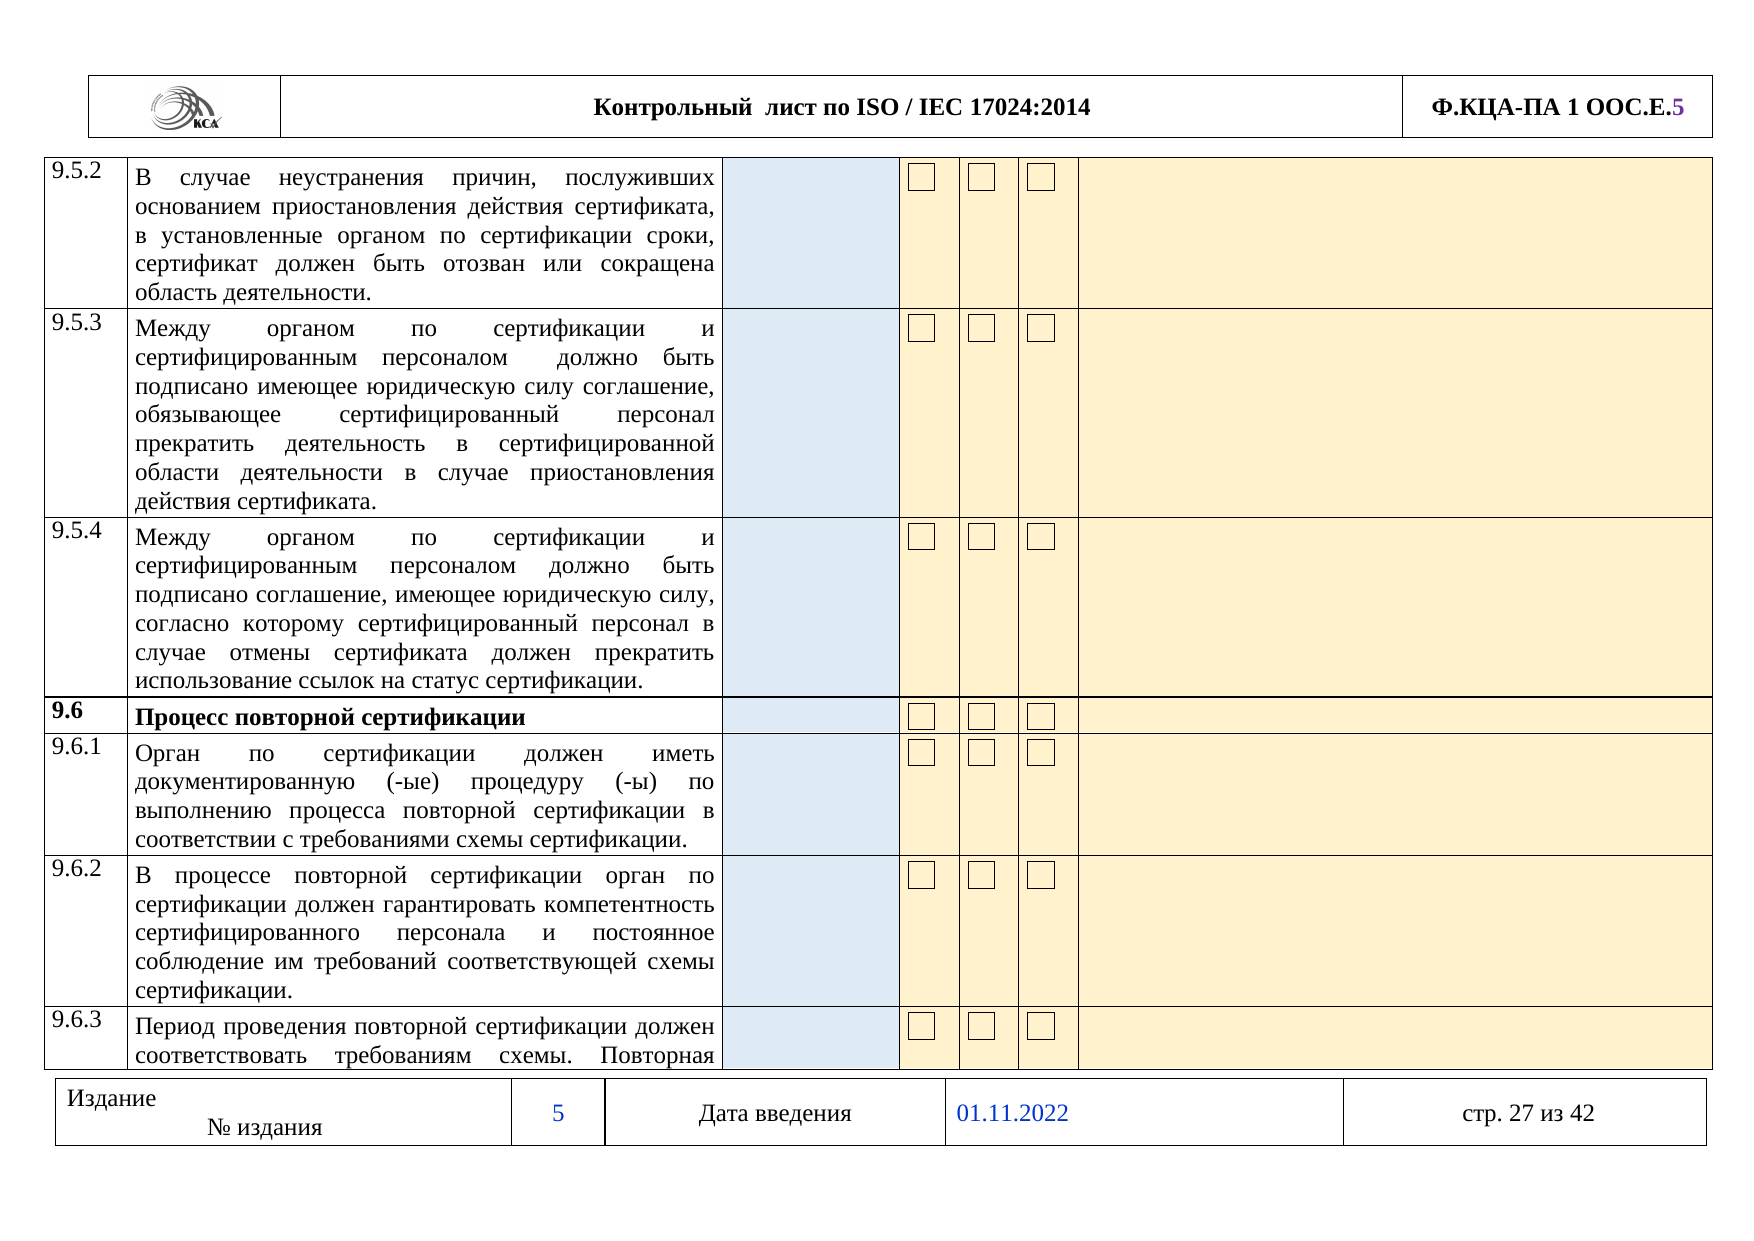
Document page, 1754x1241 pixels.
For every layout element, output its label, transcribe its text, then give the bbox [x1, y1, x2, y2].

table_cell [1019, 518, 1078, 696]
table_cell 9.6.1 [45, 734, 127, 855]
table_cell Орган по сертификации должен иметь документированную (-ые) процедуру (-ы) по выполнению процесса повторной сертификации в соответствии с требованиями схемы сертификации. [128, 734, 722, 855]
table_cell [723, 309, 899, 517]
table_cell [1019, 698, 1078, 732]
table_cell [1079, 734, 1712, 855]
table_cell [1079, 698, 1712, 732]
table_cell [723, 734, 899, 855]
table_cell [960, 698, 1018, 732]
table_cell В процессе повторной сертификации орган по сертификации должен гарантировать компетентность сертифицированного персонала и постоянное соблюдение им требований соответствующей схемы сертификации. [128, 856, 722, 1006]
table_cell Между органом по сертификации и сертифицированным персоналом должно быть подписано соглашение, имеющее юридическую силу, согласно которому сертифицированный персонал в случае отмены сертификата должен прекратить использование ссылок на статус сертификации. [128, 518, 722, 696]
table_cell [960, 734, 1018, 855]
table_cell [900, 698, 959, 732]
table_cell [900, 856, 959, 1006]
table_cell Между органом по сертификации и сертифицированным персоналом должно быть подписано имеющее юридическую силу соглашение, обязывающее сертифицированный персонал прекратить деятельность в сертифицированной области деятельности в случае приостановления действия сертификата. [128, 309, 722, 517]
table_cell 9.6.3 [45, 1007, 127, 1068]
table_cell [960, 856, 1018, 1006]
table_cell [723, 158, 899, 308]
table_cell [900, 734, 959, 855]
table_cell [723, 856, 899, 1006]
table_cell [723, 518, 899, 696]
table_cell [1019, 734, 1078, 855]
table_cell [960, 158, 1018, 308]
table_cell 9.5.2 [45, 158, 127, 308]
table_cell 9.5.3 [45, 309, 127, 517]
table_cell [723, 1007, 899, 1068]
table_cell [723, 698, 899, 732]
table_cell В случае неустранения причин, послуживших основанием приостановления действия сертификата, в установленные органом по сертификации сроки, сертификат должен быть отозван или сокращена область деятельности. [128, 158, 722, 308]
table_cell [900, 158, 959, 308]
table_cell [900, 1007, 959, 1068]
table_cell [1079, 518, 1712, 696]
picture [147, 83, 223, 130]
table_cell [1079, 309, 1712, 517]
table_cell [960, 1007, 1018, 1068]
table_cell [1079, 856, 1712, 1006]
table_cell 9.6.2 [45, 856, 127, 1006]
table_cell [1019, 856, 1078, 1006]
table_cell [960, 309, 1018, 517]
table_cell [1019, 158, 1078, 308]
table_cell [960, 518, 1018, 696]
table_cell [1019, 1007, 1078, 1068]
table_cell 9.6 [45, 698, 127, 732]
table_cell Процесс повторной сертификации [128, 698, 722, 732]
table_cell [900, 518, 959, 696]
table_cell 9.5.4 [45, 518, 127, 696]
table_cell [900, 309, 959, 517]
table_cell [1019, 309, 1078, 517]
table_cell [1079, 158, 1712, 308]
table_cell [1079, 1007, 1712, 1068]
